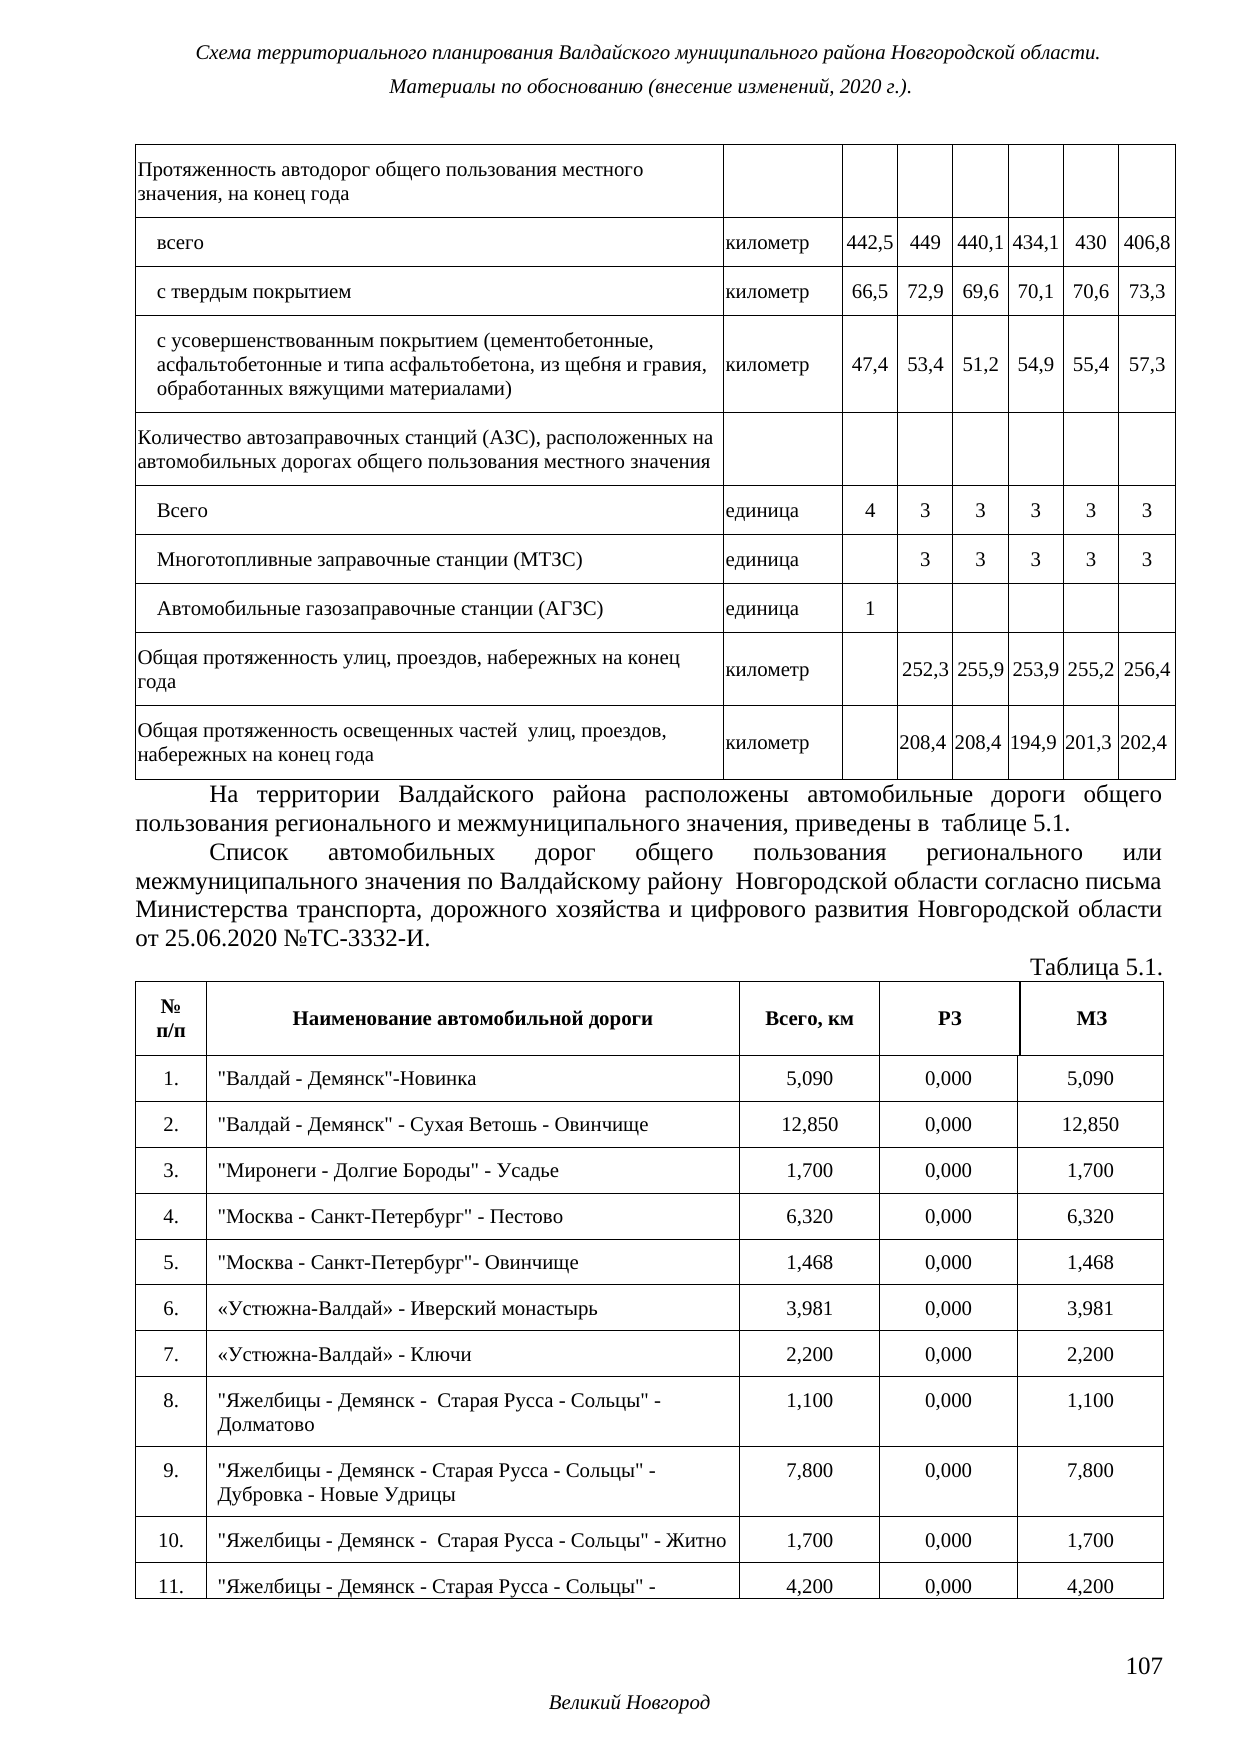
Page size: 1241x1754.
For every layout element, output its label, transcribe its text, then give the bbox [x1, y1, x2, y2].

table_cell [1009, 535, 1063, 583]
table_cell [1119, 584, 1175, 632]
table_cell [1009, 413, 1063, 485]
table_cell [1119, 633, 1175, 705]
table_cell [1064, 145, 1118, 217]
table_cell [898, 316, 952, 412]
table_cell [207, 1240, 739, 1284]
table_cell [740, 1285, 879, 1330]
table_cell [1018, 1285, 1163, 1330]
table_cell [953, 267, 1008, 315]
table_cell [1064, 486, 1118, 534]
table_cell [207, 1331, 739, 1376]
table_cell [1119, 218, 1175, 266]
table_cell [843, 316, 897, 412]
text На территории Валдайского района расположены автомобильные дороги общего пользования регионального и межмуниципального значения, приведены в таблице 5.1. [135, 780, 1163, 837]
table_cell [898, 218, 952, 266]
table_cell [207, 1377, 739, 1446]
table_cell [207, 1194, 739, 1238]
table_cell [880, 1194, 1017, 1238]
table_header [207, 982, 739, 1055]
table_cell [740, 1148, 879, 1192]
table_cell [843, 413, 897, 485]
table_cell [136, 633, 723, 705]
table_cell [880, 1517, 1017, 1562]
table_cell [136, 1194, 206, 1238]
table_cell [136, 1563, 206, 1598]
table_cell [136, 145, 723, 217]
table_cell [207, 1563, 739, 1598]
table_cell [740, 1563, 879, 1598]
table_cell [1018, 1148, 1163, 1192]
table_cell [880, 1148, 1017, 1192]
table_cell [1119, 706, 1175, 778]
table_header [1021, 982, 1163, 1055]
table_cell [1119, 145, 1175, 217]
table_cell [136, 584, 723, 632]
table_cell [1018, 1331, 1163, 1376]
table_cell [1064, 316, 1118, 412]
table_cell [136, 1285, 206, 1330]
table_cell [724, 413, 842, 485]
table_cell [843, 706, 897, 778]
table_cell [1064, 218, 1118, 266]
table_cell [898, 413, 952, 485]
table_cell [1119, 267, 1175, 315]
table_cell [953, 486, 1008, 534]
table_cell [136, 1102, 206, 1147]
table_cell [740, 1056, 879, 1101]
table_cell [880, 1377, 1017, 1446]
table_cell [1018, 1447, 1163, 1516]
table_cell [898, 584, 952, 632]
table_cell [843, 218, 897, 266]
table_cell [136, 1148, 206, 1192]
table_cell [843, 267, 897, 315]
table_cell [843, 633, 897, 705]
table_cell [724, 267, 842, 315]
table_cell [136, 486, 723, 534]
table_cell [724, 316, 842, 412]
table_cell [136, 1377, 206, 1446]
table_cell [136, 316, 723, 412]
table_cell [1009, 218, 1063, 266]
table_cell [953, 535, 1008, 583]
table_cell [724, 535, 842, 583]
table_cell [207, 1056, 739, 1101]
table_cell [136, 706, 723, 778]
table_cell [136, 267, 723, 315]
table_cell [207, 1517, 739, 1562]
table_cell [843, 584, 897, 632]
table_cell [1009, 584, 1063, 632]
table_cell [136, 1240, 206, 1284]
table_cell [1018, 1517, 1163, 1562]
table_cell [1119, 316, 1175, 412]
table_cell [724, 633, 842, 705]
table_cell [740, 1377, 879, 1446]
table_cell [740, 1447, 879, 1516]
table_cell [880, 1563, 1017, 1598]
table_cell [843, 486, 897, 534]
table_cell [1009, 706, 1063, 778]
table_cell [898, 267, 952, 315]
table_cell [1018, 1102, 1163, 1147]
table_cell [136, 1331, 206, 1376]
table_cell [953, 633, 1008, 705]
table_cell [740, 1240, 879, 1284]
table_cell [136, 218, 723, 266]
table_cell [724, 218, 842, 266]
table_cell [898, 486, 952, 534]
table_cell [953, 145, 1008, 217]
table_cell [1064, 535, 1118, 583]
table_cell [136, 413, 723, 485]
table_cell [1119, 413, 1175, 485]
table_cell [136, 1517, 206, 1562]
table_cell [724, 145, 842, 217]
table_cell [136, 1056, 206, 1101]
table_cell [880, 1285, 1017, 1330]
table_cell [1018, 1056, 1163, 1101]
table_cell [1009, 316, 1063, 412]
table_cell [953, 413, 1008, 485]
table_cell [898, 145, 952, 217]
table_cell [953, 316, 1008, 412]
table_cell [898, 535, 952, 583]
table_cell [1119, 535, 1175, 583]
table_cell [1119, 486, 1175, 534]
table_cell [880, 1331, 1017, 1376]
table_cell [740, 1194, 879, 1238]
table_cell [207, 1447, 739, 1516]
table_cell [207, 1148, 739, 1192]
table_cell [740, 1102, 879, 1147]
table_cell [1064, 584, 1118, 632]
text Список автомобильных дорог общего пользования регионального или межмуниципального значения по Валдайскому району Новгородской области согласно письма Министерства транспорта, дорожного хозяйства и цифрового развития Новгородской области от 25.06.2020 №ТС-3332-И. [135, 837, 1163, 952]
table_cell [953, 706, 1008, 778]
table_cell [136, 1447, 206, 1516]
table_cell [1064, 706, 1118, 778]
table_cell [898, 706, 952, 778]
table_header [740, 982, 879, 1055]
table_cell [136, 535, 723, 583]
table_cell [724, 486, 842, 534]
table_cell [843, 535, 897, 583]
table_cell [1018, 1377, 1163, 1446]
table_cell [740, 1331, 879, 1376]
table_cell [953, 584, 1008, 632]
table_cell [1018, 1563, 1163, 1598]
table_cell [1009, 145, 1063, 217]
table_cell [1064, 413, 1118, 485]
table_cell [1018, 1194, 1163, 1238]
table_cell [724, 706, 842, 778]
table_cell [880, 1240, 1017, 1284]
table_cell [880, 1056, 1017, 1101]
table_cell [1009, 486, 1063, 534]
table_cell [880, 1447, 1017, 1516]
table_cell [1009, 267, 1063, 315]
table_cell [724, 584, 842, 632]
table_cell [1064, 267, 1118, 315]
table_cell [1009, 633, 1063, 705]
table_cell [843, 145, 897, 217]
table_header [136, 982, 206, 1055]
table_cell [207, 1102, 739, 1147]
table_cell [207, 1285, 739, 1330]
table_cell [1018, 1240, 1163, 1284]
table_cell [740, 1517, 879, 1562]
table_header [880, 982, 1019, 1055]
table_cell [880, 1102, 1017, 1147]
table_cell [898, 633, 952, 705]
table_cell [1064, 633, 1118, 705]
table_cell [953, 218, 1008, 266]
text Таблица 5.1. [135, 952, 1163, 981]
